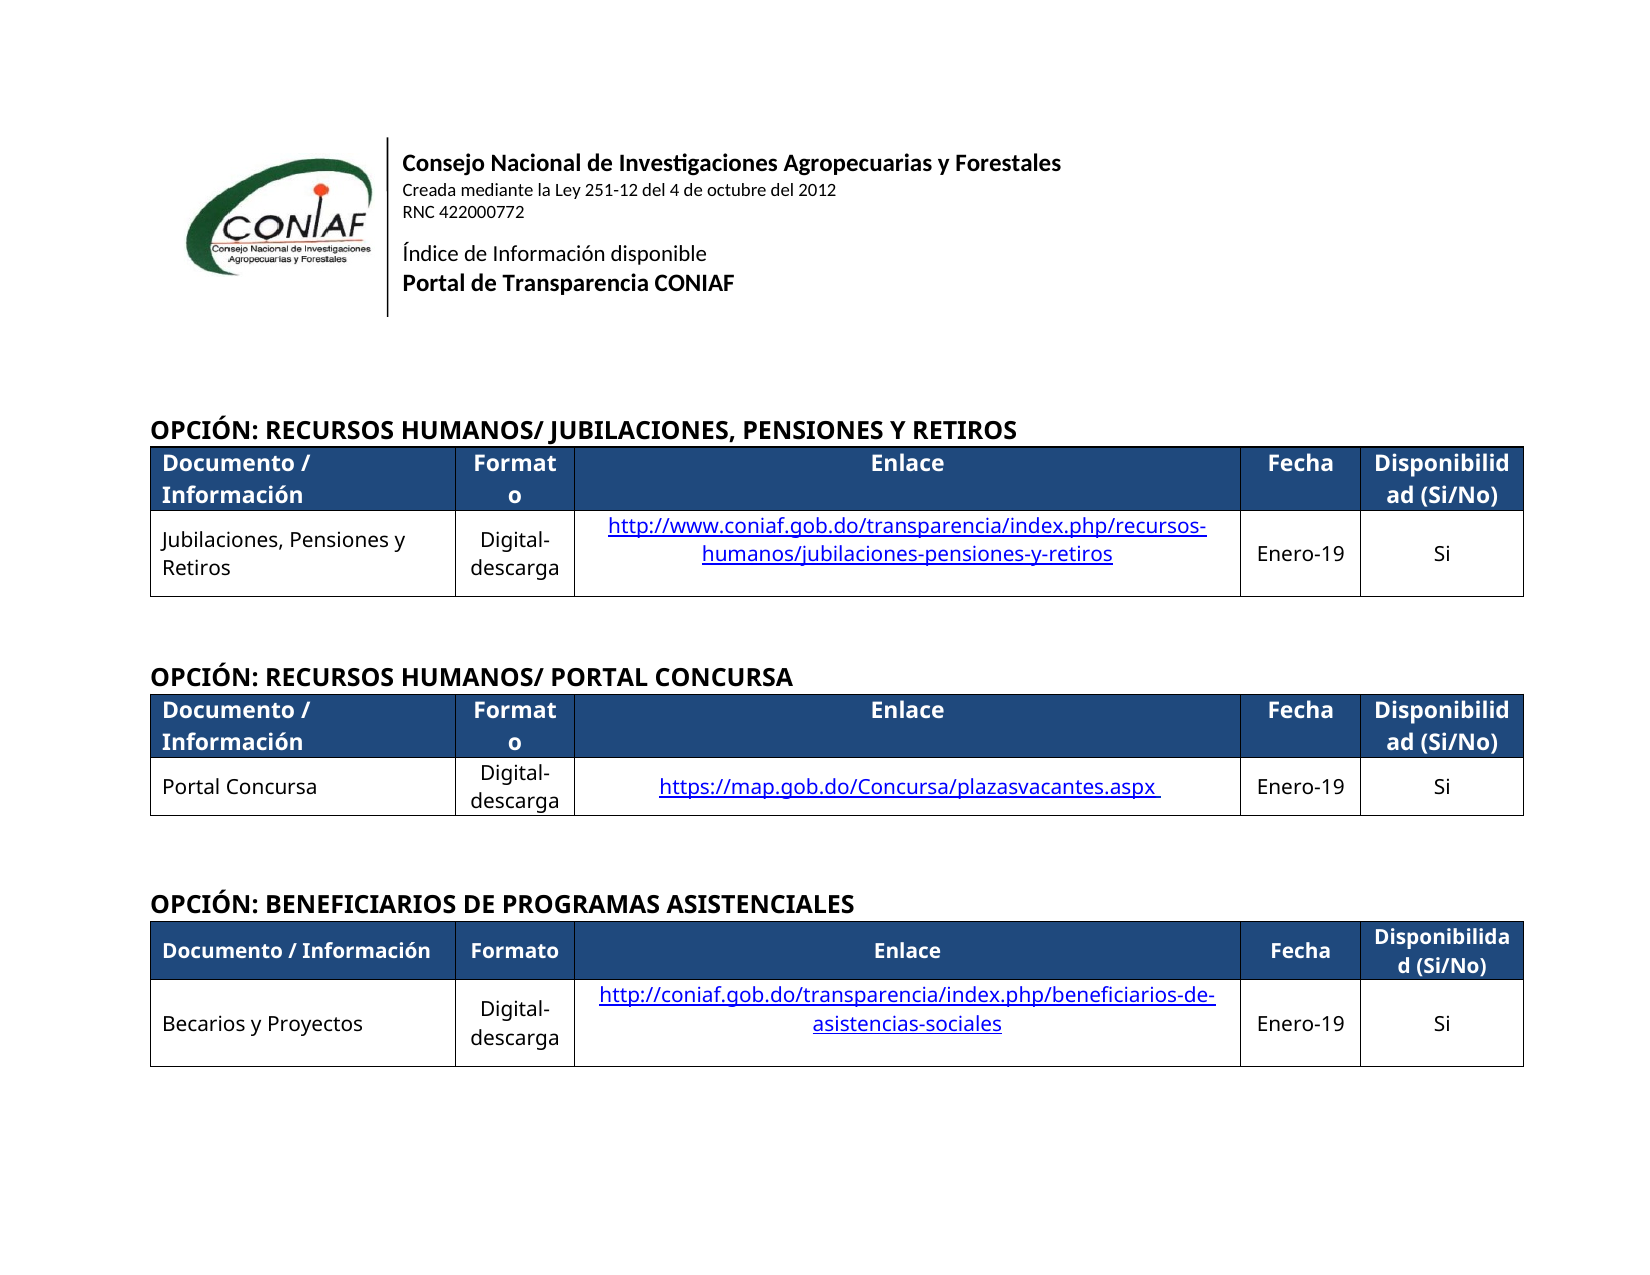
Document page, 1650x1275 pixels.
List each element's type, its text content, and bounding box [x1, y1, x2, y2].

table_header Fecha [1241, 448, 1360, 510]
text OPCIÓN: RECURSOS HUMANOS/ PORTAL CONCURSA [150, 659, 1500, 693]
table_header Disponibilidad (Si/No) [1361, 448, 1523, 510]
table_header Fecha [1241, 922, 1360, 979]
table_cell Digital-descarga [456, 980, 574, 1066]
table_header Fecha [1241, 695, 1360, 757]
table_cell http://coniaf.gob.do/transparencia/index.php/beneficiarios-de-asistencias-sociales [575, 980, 1240, 1066]
table_header Enlace [575, 695, 1240, 757]
table_header Formato [456, 448, 574, 510]
table_cell http://www.coniaf.gob.do/transparencia/index.php/recursos-humanos/jubilaciones-pensiones-y-retiros [575, 511, 1240, 596]
table_cell Si [1361, 511, 1523, 596]
table_cell Becarios y Proyectos [151, 980, 455, 1066]
text OPCIÓN: BENEFICIARIOS DE PROGRAMAS ASISTENCIALES [150, 887, 1500, 921]
table_cell Jubilaciones, Pensiones y Retiros [151, 511, 455, 596]
text OPCIÓN: RECURSOS HUMANOS/ JUBILACIONES, PENSIONES Y RETIROS [150, 412, 1500, 446]
table_cell Enero-19 [1241, 980, 1360, 1066]
table_cell https://map.gob.do/Concursa/plazasvacantes.aspx [575, 758, 1240, 815]
table_cell Portal Concursa [151, 758, 455, 815]
table_header Enlace [575, 448, 1240, 510]
table_header Formato [456, 695, 574, 757]
table_cell Enero-19 [1241, 758, 1360, 815]
table_header Documento / Información [151, 695, 455, 757]
table_header Enlace [575, 922, 1240, 979]
table_header Disponibilidad (Si/No) [1361, 695, 1523, 757]
table_cell Digital-descarga [456, 758, 574, 815]
table_cell Si [1361, 980, 1523, 1066]
table_header Disponibilidad (Si/No) [1361, 922, 1523, 979]
table_header Documento / Información [151, 922, 455, 979]
table_header Documento / Información [151, 448, 455, 510]
table_header Formato [456, 922, 574, 979]
table_cell Enero-19 [1241, 511, 1360, 596]
picture [181, 153, 375, 275]
table_cell Si [1361, 758, 1523, 815]
table_cell Digital-descarga [456, 511, 574, 596]
